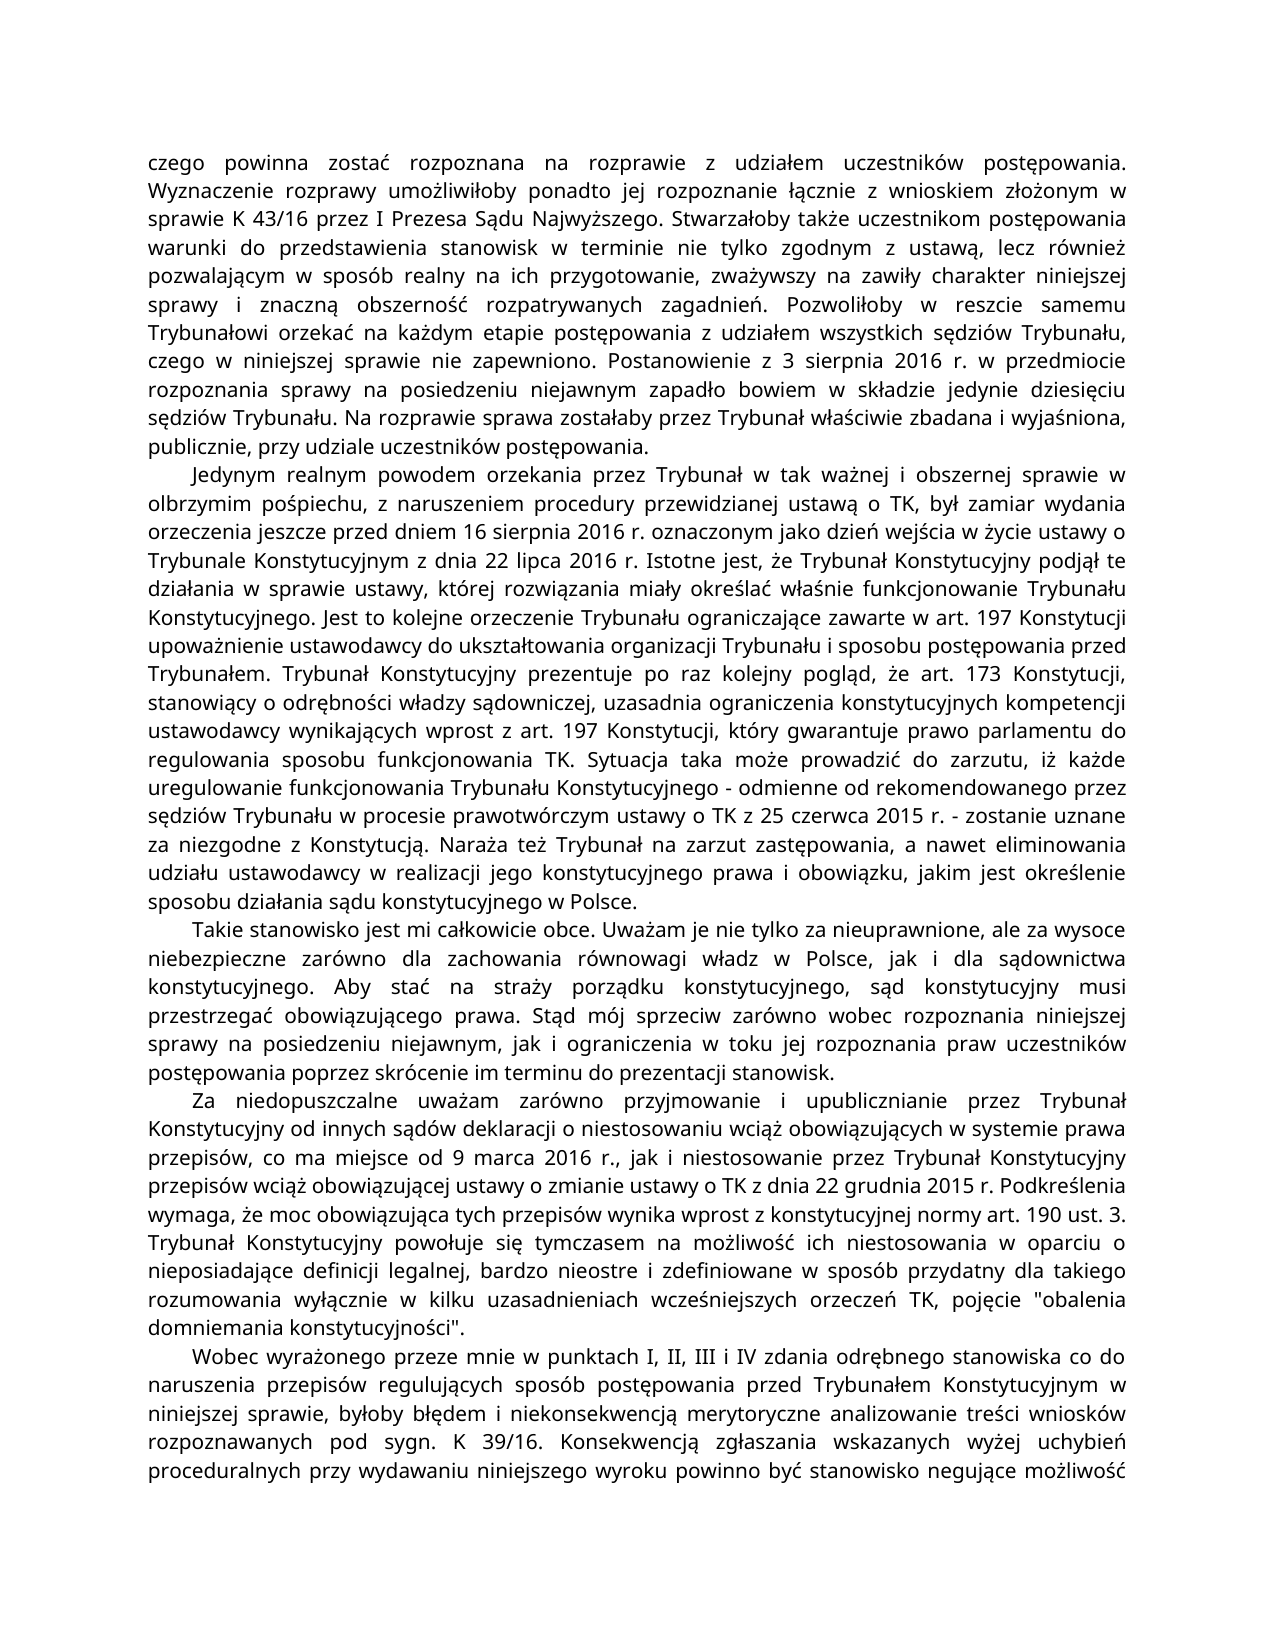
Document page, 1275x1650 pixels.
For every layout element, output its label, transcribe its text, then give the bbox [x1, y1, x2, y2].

text Za niedopuszczalne uważam zarówno przyjmowanie i upublicznianie przez Trybunał Konstytucyjny od innych sądów deklaracji o niestosowaniu wciąż obowiązujących w systemie prawa przepisów, co ma miejsce od 9 marca 2016 r., jak i niestosowanie przez Trybunał Konstytucyjny przepisów wciąż obowiązującej ustawy o zmianie ustawy o TK z dnia 22 grudnia 2015 r. Podkreślenia wymaga, że moc obowiązująca tych przepisów wynika wprost z konstytucyjnej normy art. 190 ust. 3. Trybunał Konstytucyjny powołuje się tymczasem na możliwość ich niestosowania w oparciu o nieposiadające definicji legalnej, bardzo nieostre i zdefiniowane w sposób przydatny dla takiego rozumowania wyłącznie w kilku uzasadnieniach wcześniejszych orzeczeń TK, pojęcie "obalenia domniemania konstytucyjności". [148, 1086, 1127, 1342]
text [148, 148, 1127, 460]
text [148, 1342, 1127, 1484]
text Takie stanowisko jest mi całkowicie obce. Uważam je nie tylko za nieuprawnione, ale za wysoce niebezpieczne zarówno dla zachowania równowagi władz w Polsce, jak i dla sądownictwa konstytucyjnego. Aby stać na straży porządku konstytucyjnego, sąd konstytucyjny musi przestrzegać obowiązującego prawa. Stąd mój sprzeciw zarówno wobec rozpoznania niniejszej sprawy na posiedzeniu niejawnym, jak i ograniczenia w toku jej rozpoznania praw uczestników postępowania poprzez skrócenie im terminu do prezentacji stanowisk. [148, 915, 1127, 1086]
text Jedynym realnym powodem orzekania przez Trybunał w tak ważnej i obszernej sprawie w olbrzymim pośpiechu, z naruszeniem procedury przewidzianej ustawą o TK, był zamiar wydania orzeczenia jeszcze przed dniem 16 sierpnia 2016 r. oznaczonym jako dzień wejścia w życie ustawy o Trybunale Konstytucyjnym z dnia 22 lipca 2016 r. Istotne jest, że Trybunał Konstytucyjny podjął te działania w sprawie ustawy, której rozwiązania miały określać właśnie funkcjonowanie Trybunału Konstytucyjnego. Jest to kolejne orzeczenie Trybunału ograniczające zawarte w art. 197 Konstytucji upoważnienie ustawodawcy do ukształtowania organizacji Trybunału i sposobu postępowania przed Trybunałem. Trybunał Konstytucyjny prezentuje po raz kolejny pogląd, że art. 173 Konstytucji, stanowiący o odrębności władzy sądowniczej, uzasadnia ograniczenia konstytucyjnych kompetencji ustawodawcy wynikających wprost z art. 197 Konstytucji, który gwarantuje prawo parlamentu do regulowania sposobu funkcjonowania TK. Sytuacja taka może prowadzić do zarzutu, iż każde uregulowanie funkcjonowania Trybunału Konstytucyjnego - odmienne od rekomendowanego przez sędziów Trybunału w procesie prawotwórczym ustawy o TK z 25 czerwca 2015 r. - zostanie uznane za niezgodne z Konstytucją. Naraża też Trybunał na zarzut zastępowania, a nawet eliminowania udziału ustawodawcy w realizacji jego konstytucyjnego prawa i obowiązku, jakim jest określenie sposobu działania sądu konstytucyjnego w Polsce. [148, 460, 1127, 915]
